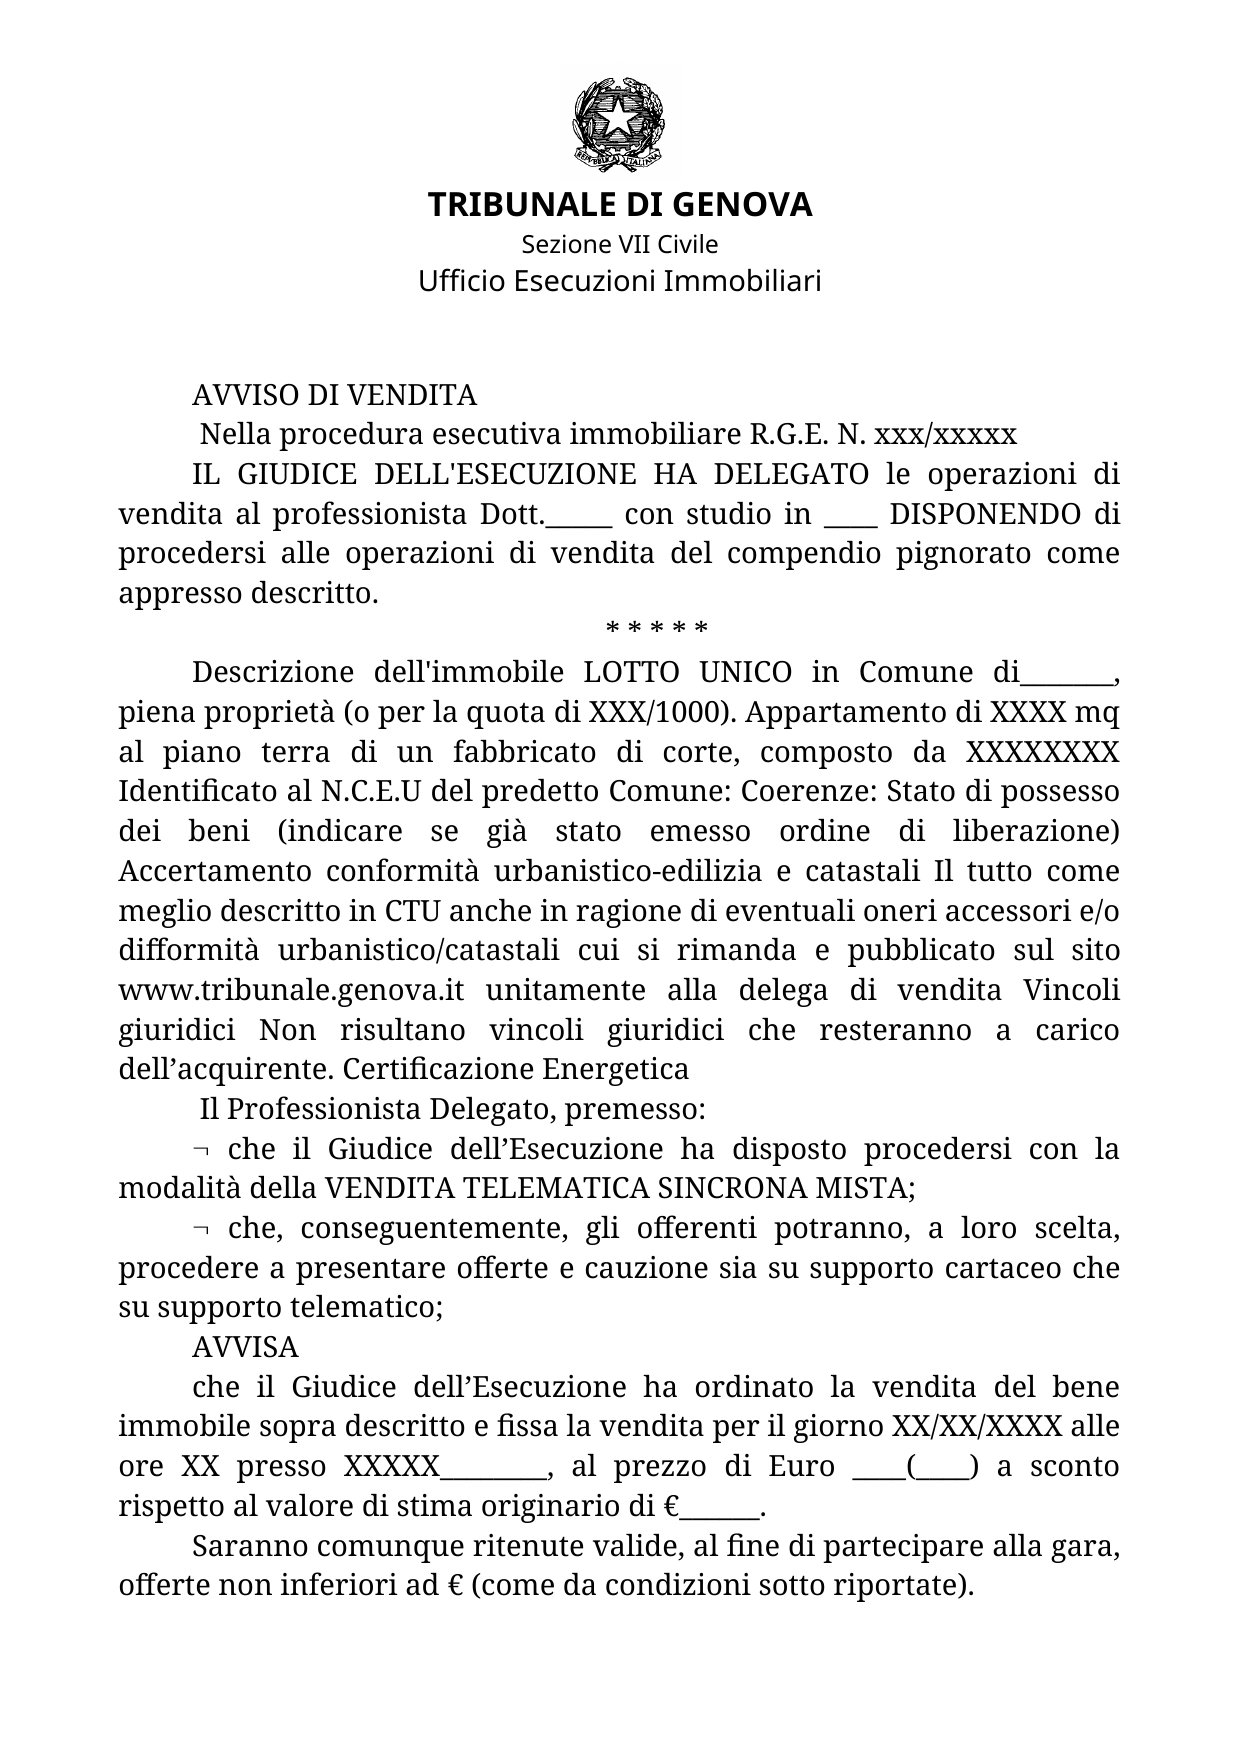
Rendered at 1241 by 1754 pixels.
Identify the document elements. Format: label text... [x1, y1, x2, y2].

text che il Giudice dell’Esecuzione ha ordinato la vendita del bene immobile sopra descritto e fissa la vendita per il giorno XX/XX/XXXX alle ore XX presso XXXXX________, al prezzo di Euro ____(____) a sconto rispetto al valore di stima originario di €______. [118, 1366, 1122, 1525]
text Il Professionista Delegato, premesso: [118, 1088, 1122, 1128]
text Descrizione dell'immobile LOTTO UNICO in Comune di_______, piena proprietà (o per la quota di XXX/1000). Appartamento di XXXX mq al piano terra di un fabbricato di corte, composto da XXXXXXXX Identificato al N.C.E.U del predetto Comune: Coerenze: Stato di possesso dei beni (indicare se già stato emesso ordine di liberazione) Accertamento conformità urbanistico-edilizia e catastali Il tutto come meglio descritto in CTU anche in ragione di eventuali oneri accessori e/o difformità urbanistico/catastali cui si rimanda e pubblicato sul sito www.tribunale.genova.it unitamente alla delega di vendita Vincoli giuridici Non risultano vincoli giuridici che resteranno a carico dell’acquirente. Certificazione Energetica [118, 652, 1122, 1088]
text Nella procedura esecutiva immobiliare R.G.E. N. xxx/xxxxx [118, 413, 1122, 453]
text IL GIUDICE DELL'ESECUZIONE HA DELEGATO le operazioni di vendita al professionista Dott._____ con studio in ____ DISPONENDO di procedersi alle operazioni di vendita del compendio pignorato come appresso descritto. [118, 453, 1122, 612]
text AVVISO DI VENDITA [118, 374, 1122, 413]
text che il Giudice dell’Esecuzione ha disposto procedersi con la modalità della VENDITA TELEMATICA SINCRONA MISTA; [118, 1128, 1122, 1207]
text che, conseguentemente, gli offerenti potranno, a loro scelta, procedere a presentare offerte e cauzione sia su supporto cartaceo che su supporto telematico; [118, 1207, 1122, 1326]
text * * * * * [118, 612, 1122, 652]
picture [558, 59, 682, 181]
text Saranno comunque ritenute valide, al fine di partecipare alla gara, offerte non inferiori ad € (come da condizioni sotto riportate). [118, 1525, 1122, 1604]
text AVVISA [118, 1326, 1122, 1366]
